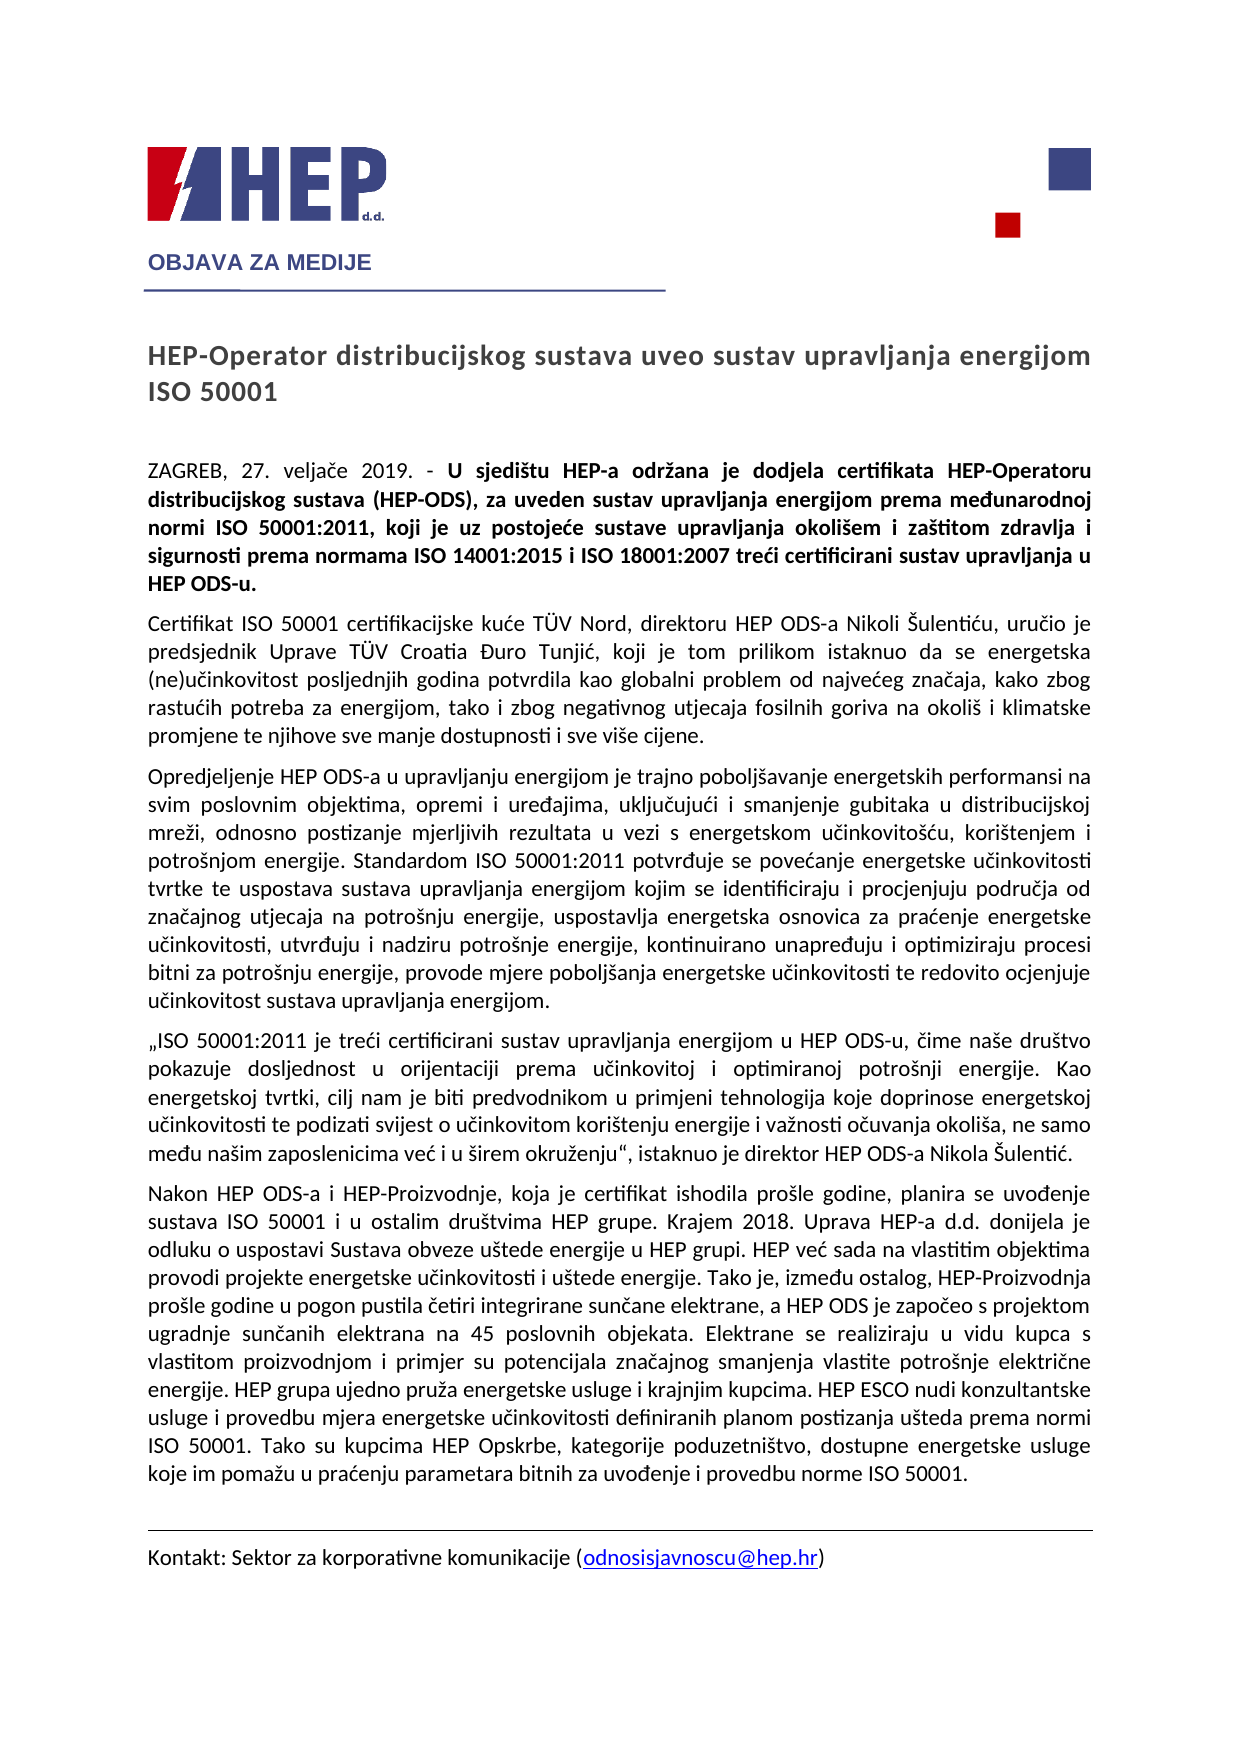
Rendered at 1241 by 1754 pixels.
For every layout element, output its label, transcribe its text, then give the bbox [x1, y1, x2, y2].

text OBJAVA ZA MEDIJE [148, 249, 1093, 275]
text Opredjeljenje HEP ODS-a u upravljanju energijom je trajno poboljšavanje energetskih performansi na svim poslovnim objektima, opremi i uređajima, uključujući i smanjenje gubitaka u distribucijskoj mreži, odnosno postizanje mjerljivih rezultata u vezi s energetskom učinkovitošću, korištenjem i potrošnjom energije. Standardom ISO 50001:2011 potvrđuje se povećanje energetske učinkovitosti tvrtke te uspostava sustava upravljanja energijom kojim se identificiraju i procjenjuju područja od značajnog utjecaja na potrošnju energije, uspostavlja energetska osnovica za praćenje energetske učinkovitosti, utvrđuju i nadziru potrošnje energije, kontinuirano unapređuju i optimiziraju procesi bitni za potrošnju energije, provode mjere poboljšanja energetske učinkovitosti te redovito ocjenjuje učinkovitost sustava upravljanja energijom. [148, 762, 1093, 1014]
text Nakon HEP ODS-a i HEP-Proizvodnje, koja je certifikat ishodila prošle godine, planira se uvođenje sustava ISO 50001 i u ostalim društvima HEP grupe. Krajem 2018. Uprava HEP-a d.d. donijela je odluku o uspostavi Sustava obveze uštede energije u HEP grupi. HEP već sada na vlastitim objektima provodi projekte energetske učinkovitosti i uštede energije. Tako je, između ostalog, HEP-Proizvodnja prošle godine u pogon pustila četiri integrirane sunčane elektrane, a HEP ODS je započeo s projektom ugradnje sunčanih elektrana na 45 poslovnih objekata. Elektrane se realiziraju u vidu kupca s vlastitom proizvodnjom i primjer su potencijala značajnog smanjenja vlastite potrošnje električne energije. HEP grupa ujedno pruža energetske usluge i krajnjim kupcima. HEP ESCO nudi konzultantske usluge i provedbu mjera energetske učinkovitosti definiranih planom postizanja ušteda prema normi ISO 50001. Tako su kupcima HEP Opskrbe, kategorije poduzetništvo, dostupne energetske usluge koje im pomažu u praćenju parametara bitnih za uvođenje i provedbu norme ISO 50001. [148, 1179, 1093, 1487]
picture [147, 147, 387, 223]
text „ISO 50001:2011 je treći certificirani sustav upravljanja energijom u HEP ODS-u, čime naše društvo pokazuje dosljednost u orijentaciji prema učinkovitoj i optimiranoj potrošnji energije. Kao energetskoj tvrtki, cilj nam je biti predvodnikom u primjeni tehnologija koje doprinose energetskoj učinkovitosti te podizati svijest o učinkovitom korištenju energije i važnosti očuvanja okoliša, ne samo među našim zaposlenicima već i u širem okruženju“, istaknuo je direktor HEP ODS-a Nikola Šulentić. [148, 1027, 1093, 1167]
text HEP-Operator distribucijskog sustava uveo sustav upravljanja energijom ISO 50001 [148, 337, 1093, 408]
text Kontakt: Sektor za korporativne komunikacije (odnosisjavnoscu@hep.hr) [148, 1543, 1093, 1572]
text Certifikat ISO 50001 certifikacijske kuće TÜV Nord, direktoru HEP ODS-a Nikoli Šulentiću, uručio je predsjednik Uprave TÜV Croatia Đuro Tunjić, koji je tom prilikom istaknuo da se energetska (ne)učinkovitost posljednjih godina potvrdila kao globalni problem od najvećeg značaja, kako zbog rastućih potreba za energijom, tako i zbog negativnog utjecaja fosilnih goriva na okoliš i klimatske promjene te njihove sve manje dostupnosti i sve više cijene. [148, 609, 1093, 749]
text ZAGREB, 27. veljače 2019. - U sjedištu HEP-a održana je dodjela certifikata HEP-Operatoru distribucijskog sustava (HEP-ODS), za uveden sustav upravljanja energijom prema međunarodnoj normi ISO 50001:2011, koji je uz postojeće sustave upravljanja okolišem i zaštitom zdravlja i sigurnosti prema normama ISO 14001:2015 i ISO 18001:2007 treći certificirani sustav upravljanja u HEP ODS-u. [148, 457, 1093, 597]
